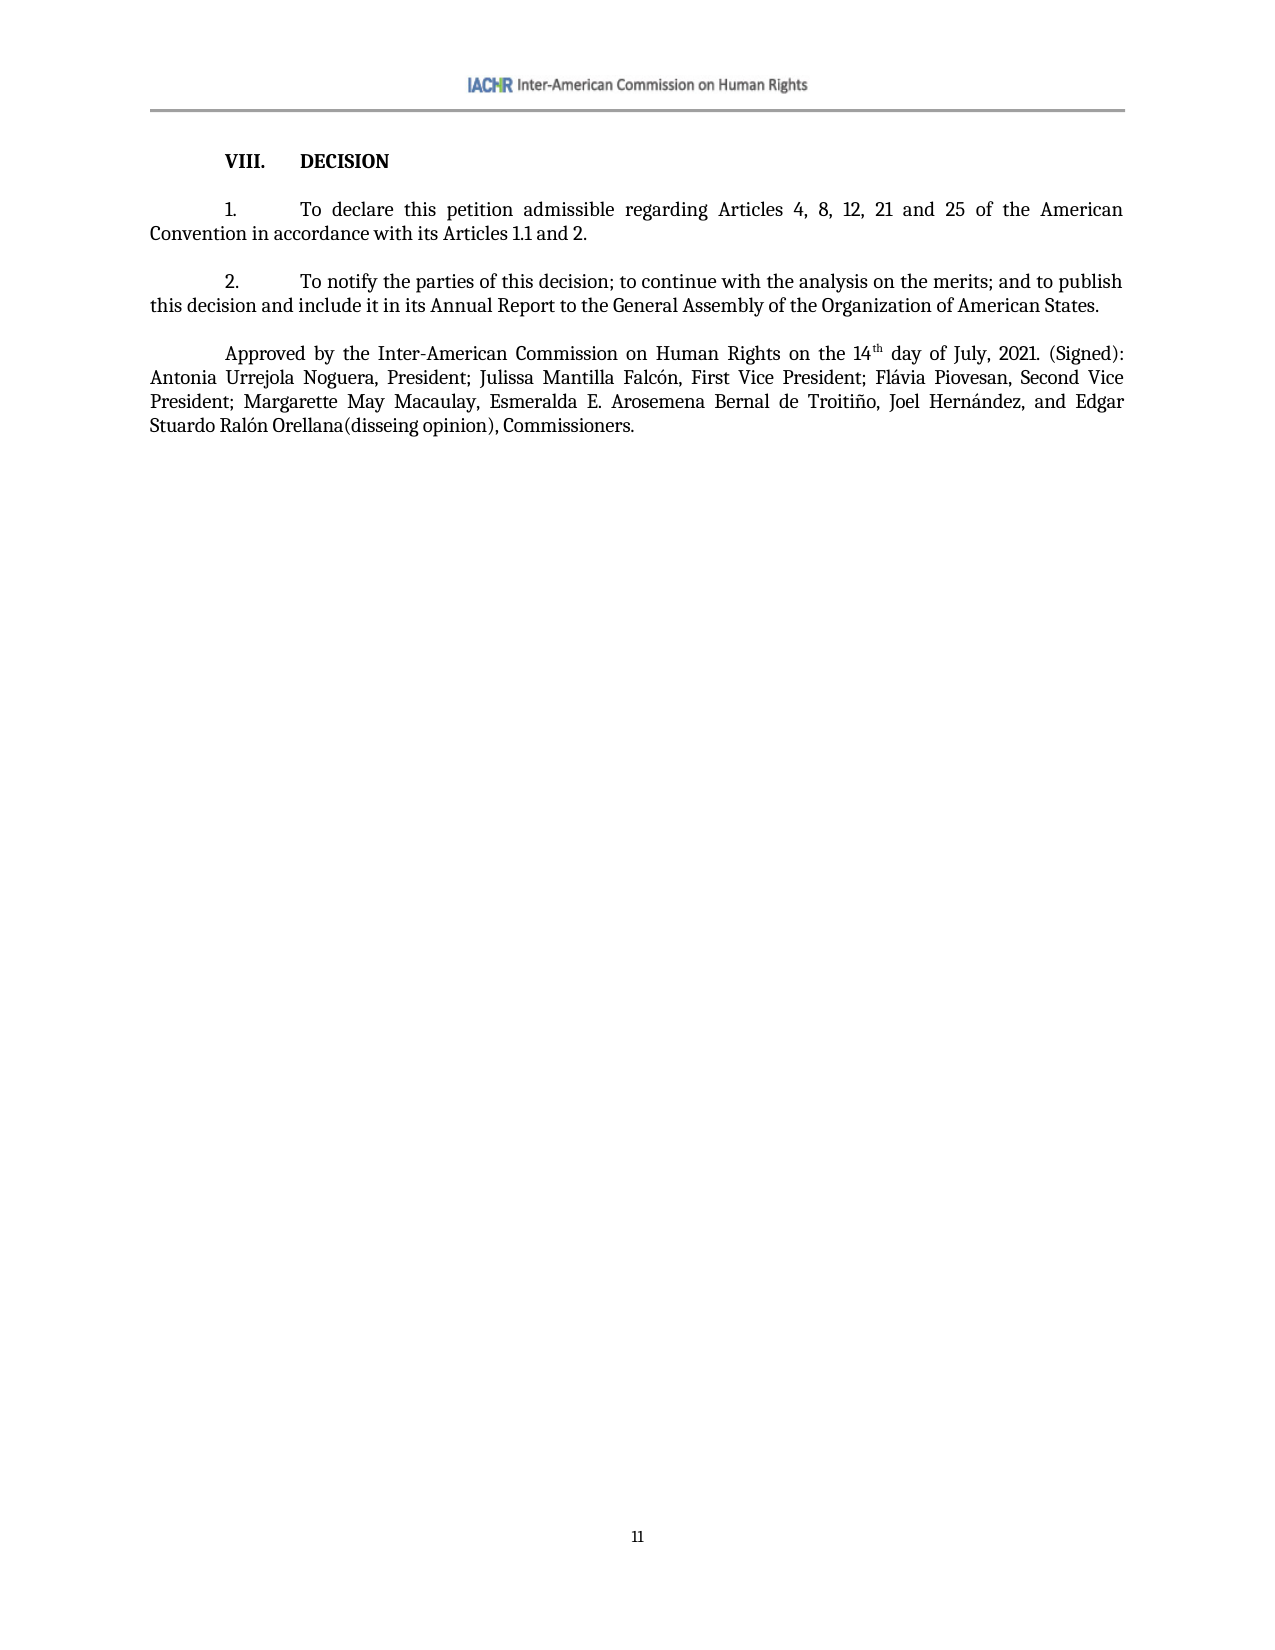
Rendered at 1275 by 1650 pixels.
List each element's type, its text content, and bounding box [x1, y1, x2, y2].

picture [456, 75, 819, 95]
text Approved by the Inter-American Commission on Human Rights on the 14th day of July, 2021. (Signed): Antonia Urrejola Noguera, President; Julissa Mantilla Falcón, First Vice President; Flávia Piovesan, Second Vice President; Margarette May Macaulay, Esmeralda E. Arosemena Bernal de Troitiño, Joel Hernández, and Edgar Stuardo Ralón Orellana(disseing opinion), Commissioners. [150, 342, 1125, 437]
text VIII. DECISION [225, 150, 1125, 174]
list To notify the parties of this decision; to continue with the analysis on the merits; and to publish this decision and include it in its Annual Report to the General Assembly of the Organization of American States. [150, 270, 1125, 318]
list To declare this petition admissible regarding Articles 4, 8, 12, 21 and 25 of the American Convention in accordance with its Articles 1.1 and 2. [150, 198, 1125, 246]
